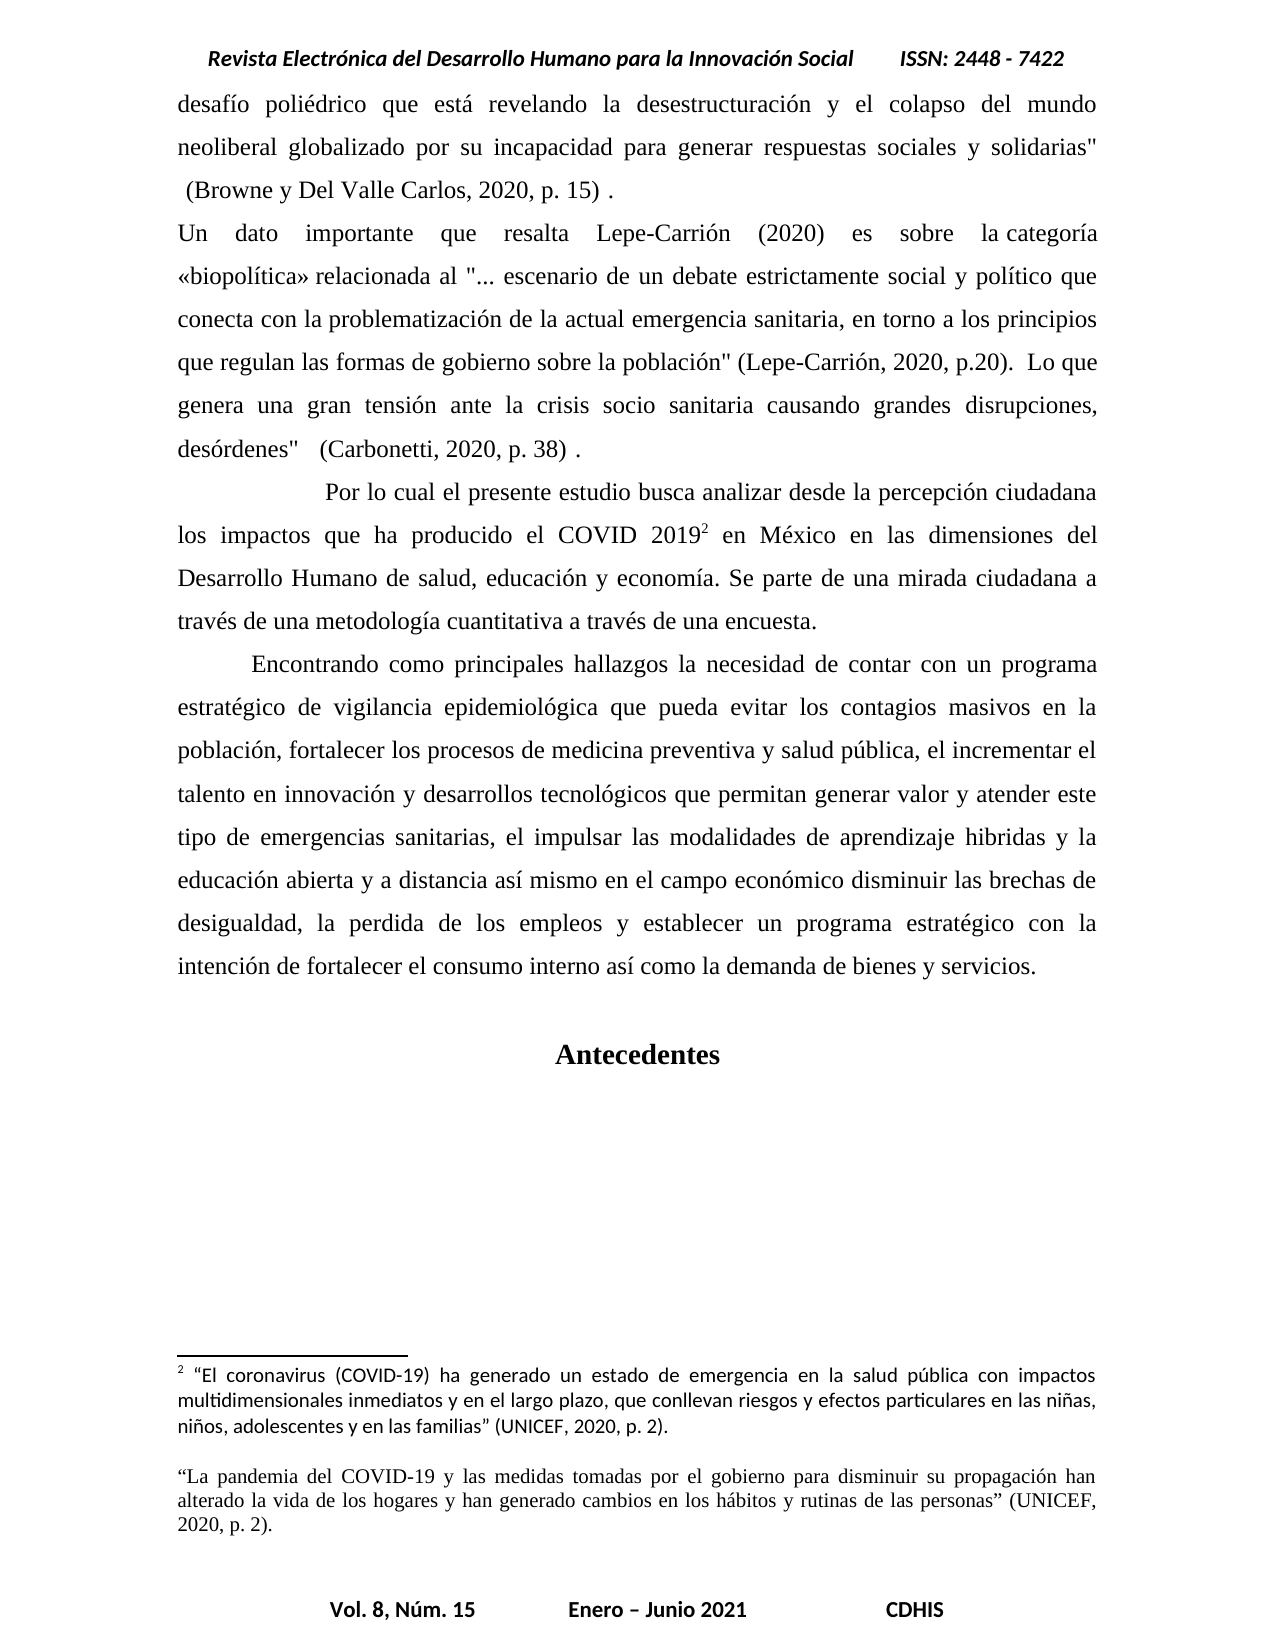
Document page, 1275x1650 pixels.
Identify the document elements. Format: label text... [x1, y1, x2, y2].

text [177, 89, 1098, 204]
text Encontrando como principales hallazgos la necesidad de contar con un programa estratégico de vigilancia epidemiológica que pueda evitar los contagios masivos en la población, fortalecer los procesos de medicina preventiva y salud pública, el incrementar el talento en innovación y desarrollos tecnológicos que permitan generar valor y atender este tipo de emergencias sanitarias, el impulsar las modalidades de aprendizaje hibridas y la educación abierta y a distancia así mismo en el campo económico disminuir las brechas de desigualdad, la perdida de los empleos y establecer un programa estratégico con la intención de fortalecer el consumo interno así como la demanda de bienes y servicios. [177, 649, 1098, 980]
text Por lo cual el presente estudio busca analizar desde la percepción ciudadana los impactos que ha producido el COVID 2019 en México en las dimensiones del Desarrollo Humano de salud, educación y economía. Se parte de una mirada ciudadana a través de una metodología cuantitativa a través de una encuesta. [177, 477, 1098, 635]
text Antecedentes [177, 1037, 1098, 1071]
text Un dato importante que resalta Lepe-Carrión (2020) es sobre la categoría «biopolítica» relacionada al "... escenario de un debate estrictamente social y político que conecta con la problematización de la actual emergencia sanitaria, en torno a los principios que regulan las formas de gobierno sobre la población" (Lepe-Carrión, 2020, p.20). Lo que genera una gran tensión ante la crisis socio sanitaria causando grandes disrupciones, desórdenes" [177, 218, 1098, 462]
